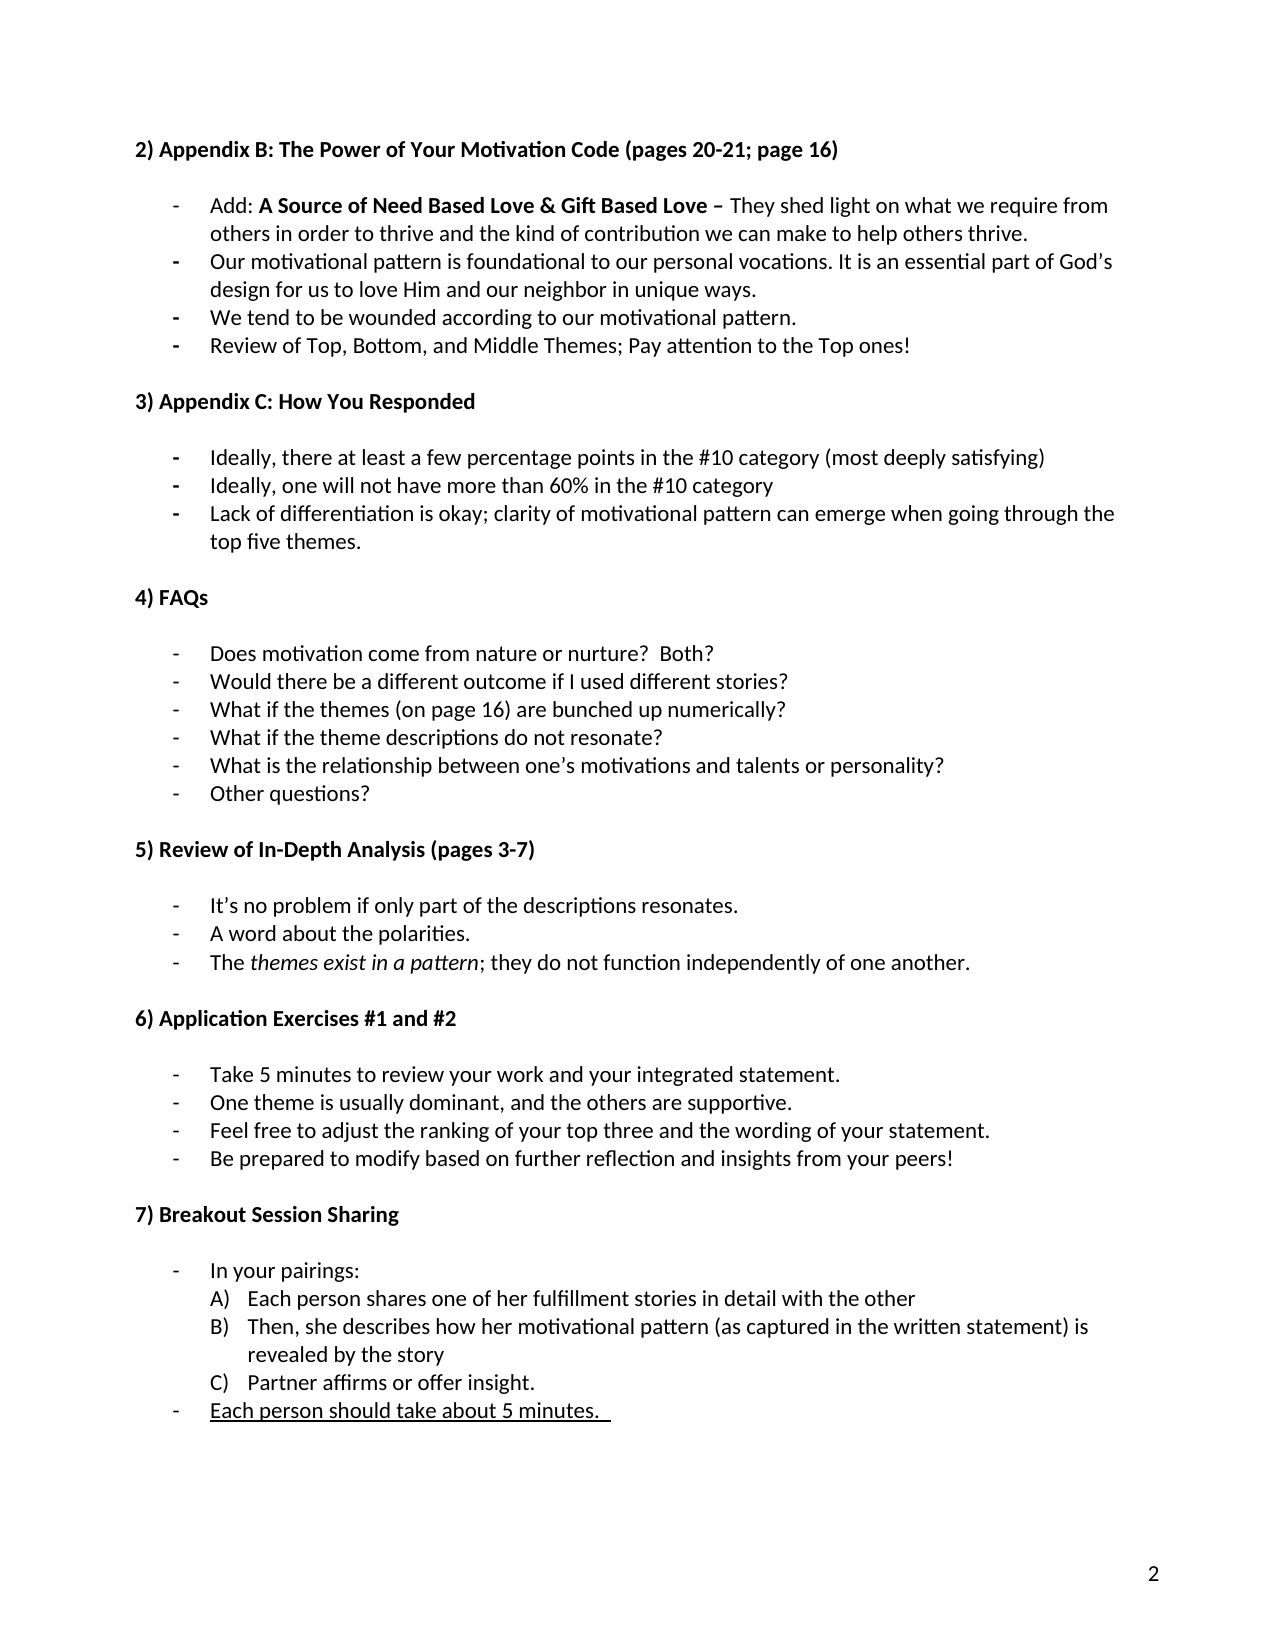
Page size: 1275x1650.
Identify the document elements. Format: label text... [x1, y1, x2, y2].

list Does motivation come from nature or nurture? Both? [172, 639, 1140, 667]
list Partner affirms or offer insight. [210, 1368, 1140, 1396]
list Then, she describes how her motivational pattern (as captured in the written statement) is revealed by the story [210, 1312, 1140, 1368]
list What if the theme descriptions do not resonate? [172, 723, 1140, 751]
text 4) FAQs [135, 583, 1140, 611]
text 7) Breakout Session Sharing [135, 1200, 1140, 1228]
list Other questions? [172, 779, 1140, 807]
list Ideally, one will not have more than 60% in the #10 category [172, 471, 1140, 499]
list Our motivational pattern is foundational to our personal vocations. It is an essential part of God’s design for us to love Him and our neighbor in unique ways. [172, 247, 1140, 303]
list Lack of differentiation is okay; clarity of motivational pattern can emerge when going through the top five themes. [172, 499, 1140, 555]
text 5) Review of In-Depth Analysis (pages 3-7) [135, 836, 1140, 863]
text 6) Application Exercises #1 and #2 [135, 1004, 1140, 1032]
list Review of Top, Bottom, and Middle Themes; Pay attention to the Top ones! [172, 331, 1140, 359]
list What if the themes (on page 16) are bunched up numerically? [172, 695, 1140, 723]
list It’s no problem if only part of the descriptions resonates. [172, 892, 1140, 919]
list Take 5 minutes to review your work and your integrated statement. [172, 1060, 1140, 1088]
list Would there be a different outcome if I used different stories? [172, 667, 1140, 695]
list What is the relationship between one’s motivations and talents or personality? [172, 751, 1140, 779]
list In your pairings: [172, 1256, 1140, 1284]
list The themes exist in a pattern; they do not function independently of one another. [172, 948, 1140, 976]
list Be prepared to modify based on further reflection and insights from your peers! [172, 1144, 1140, 1172]
list Ideally, there at least a few percentage points in the #10 category (most deeply satisfying) [172, 443, 1140, 471]
list We tend to be wounded according to our motivational pattern. [172, 303, 1140, 331]
list Each person shares one of her fulfillment stories in detail with the other [210, 1284, 1140, 1312]
list Add: A Source of Need Based Love & Gift Based Love – They shed light on what we require from others in order to thrive and the kind of contribution we can make to help others thrive. [172, 191, 1140, 247]
text 2) Appendix B: The Power of Your Motivation Code (pages 20-21; page 16) [135, 135, 1140, 163]
list A word about the polarities. [172, 919, 1140, 948]
list Feel free to adjust the ranking of your top three and the wording of your statement. [172, 1116, 1140, 1144]
list One theme is usually dominant, and the others are supportive. [172, 1088, 1140, 1116]
text 3) Appendix C: How You Responded [135, 387, 1140, 415]
list Each person should take about 5 minutes. [172, 1396, 1140, 1424]
